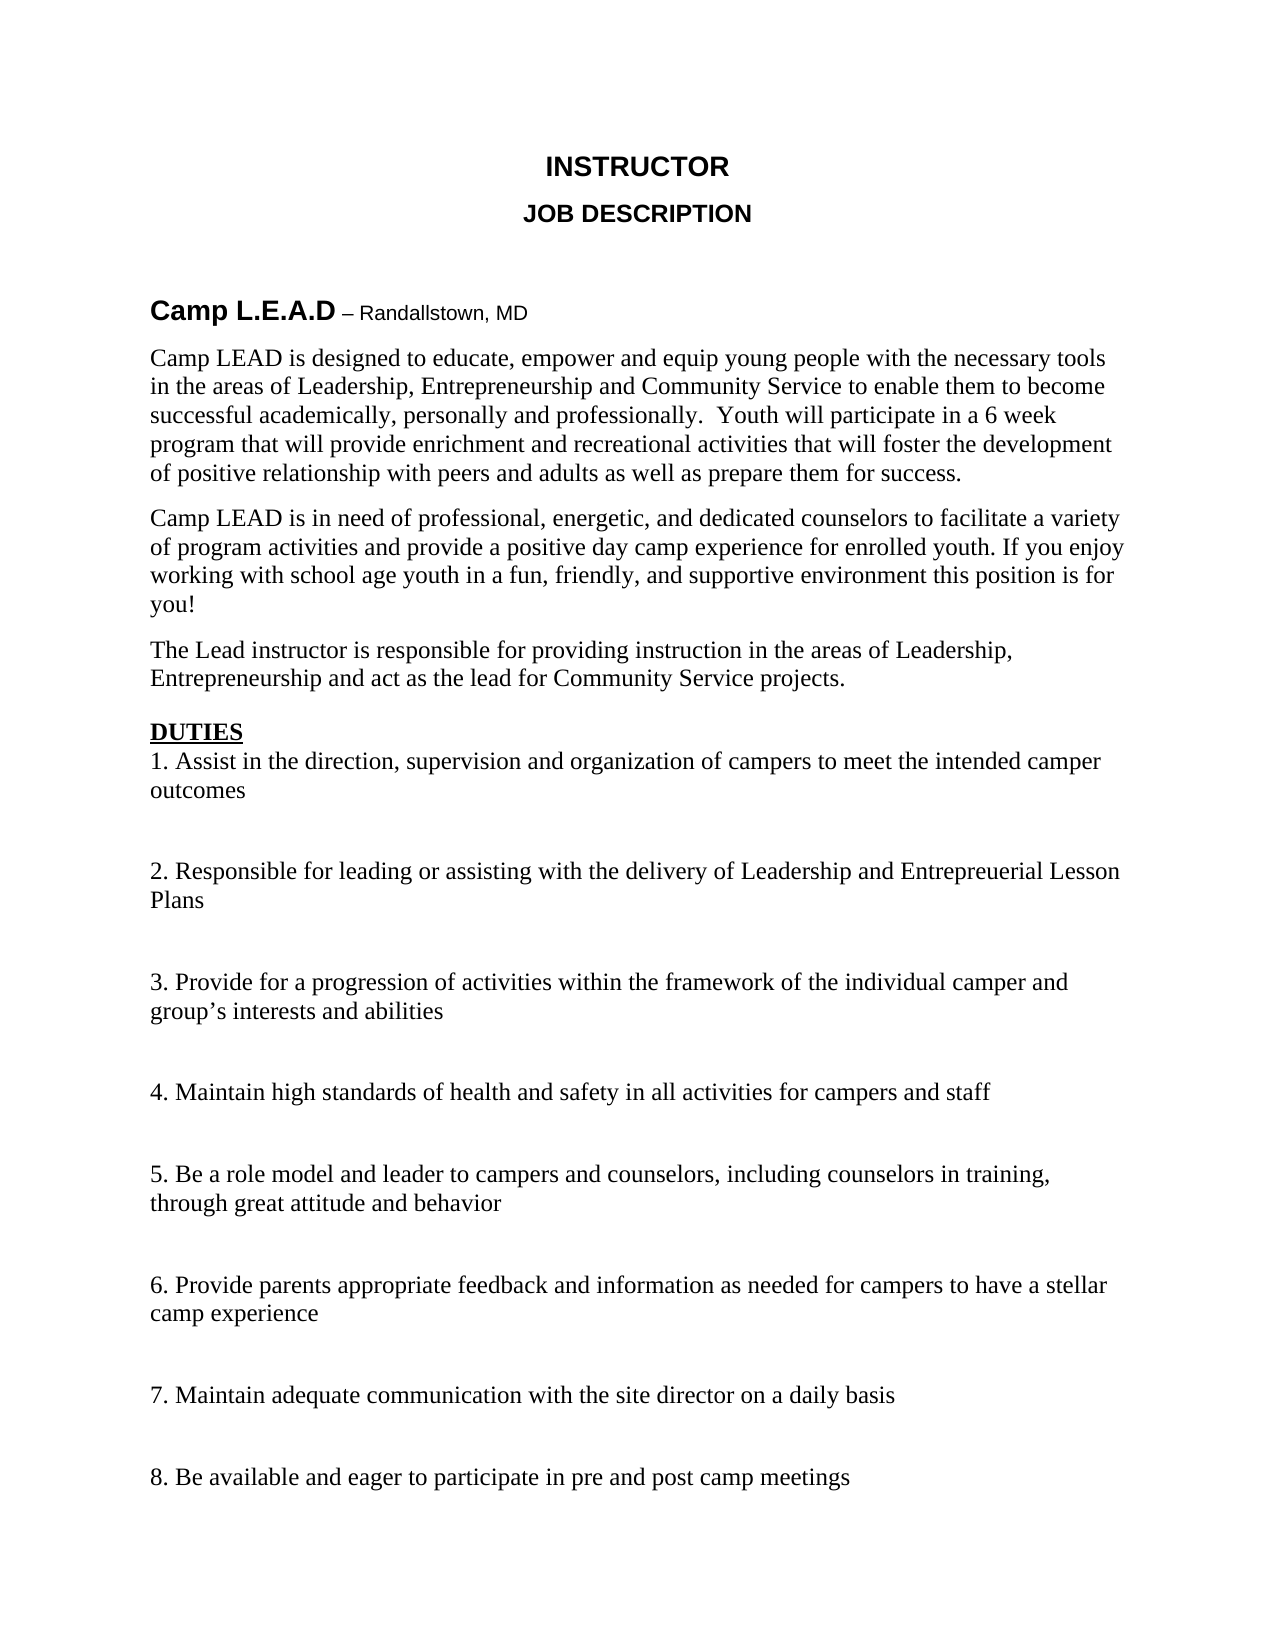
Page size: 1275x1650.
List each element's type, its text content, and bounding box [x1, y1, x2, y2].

text JOB DESCRIPTION [150, 199, 1125, 228]
text INSTRUCTOR [150, 150, 1125, 182]
text Camp L.E.A.D – Randallstown, MD [150, 293, 1125, 326]
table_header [150, 343, 1125, 1491]
